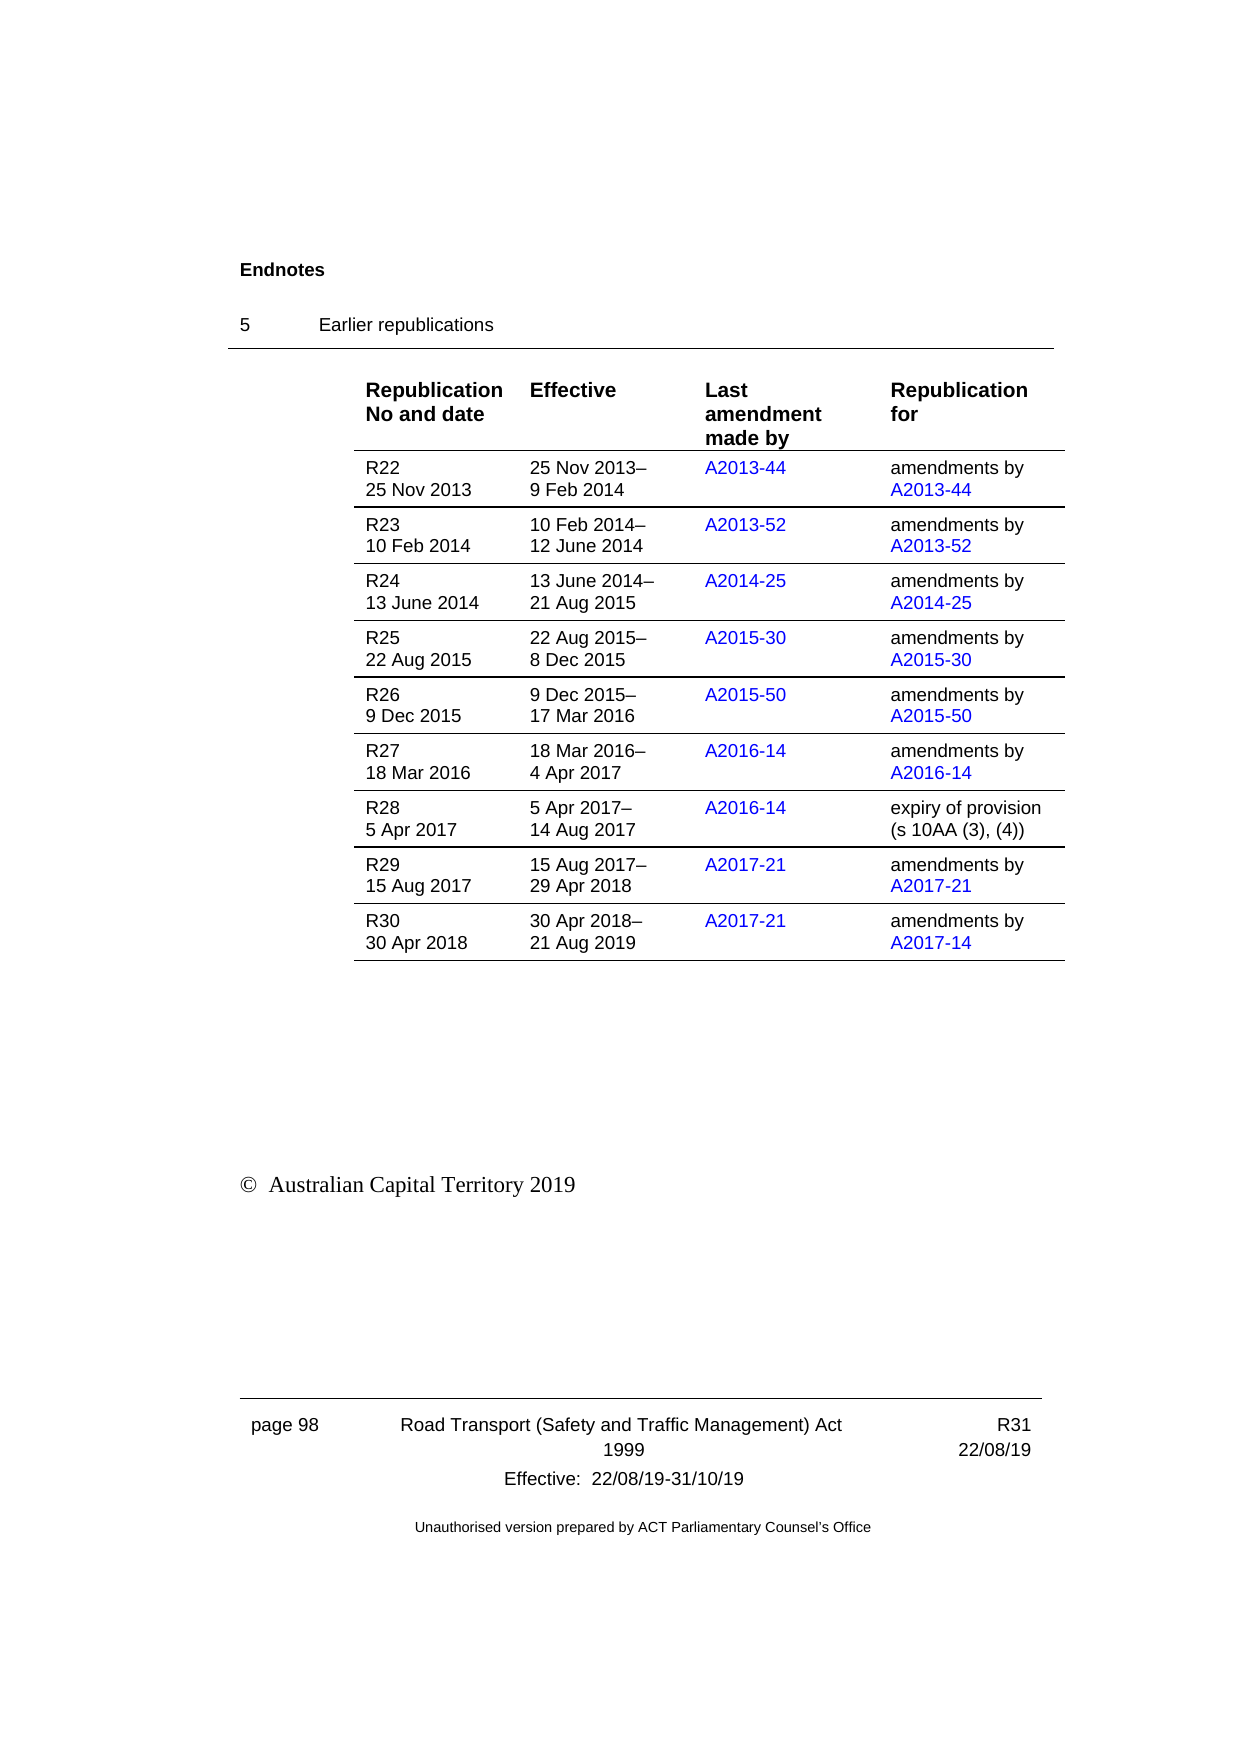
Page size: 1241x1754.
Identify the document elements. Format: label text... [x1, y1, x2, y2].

table_cell 15 Aug 2017– 29 Apr 2018 [518, 848, 693, 903]
table_cell amendments by A2017-21 [879, 848, 1065, 903]
table_cell amendments by A2015-50 [879, 678, 1065, 733]
table_cell A2016-14 [694, 791, 879, 846]
table_cell 18 Mar 2016– 4 Apr 2017 [518, 734, 693, 790]
table_cell amendments by A2015-30 [879, 621, 1065, 676]
table_cell R27 18 Mar 2016 [354, 734, 518, 790]
table_cell 30 Apr 2018– 21 Aug 2019 [518, 904, 693, 960]
text © Australian Capital Territory 2019 [239, 1172, 1042, 1198]
table_cell R30 30 Apr 2018 [354, 904, 518, 960]
table_cell A2017-21 [694, 904, 879, 960]
table_cell 13 June 2014– 21 Aug 2015 [518, 564, 693, 620]
table_header Republication for [879, 378, 1065, 450]
table_cell R29 15 Aug 2017 [354, 848, 518, 903]
table_cell R24 13 June 2014 [354, 564, 518, 620]
table_cell R26 9 Dec 2015 [354, 678, 518, 733]
table_cell amendments by A2017-14 [879, 904, 1065, 960]
table_cell R23 10 Feb 2014 [354, 508, 518, 563]
table_cell 22 Aug 2015– 8 Dec 2015 [518, 621, 693, 676]
table_cell A2014-25 [694, 564, 879, 620]
table_cell R22 25 Nov 2013 [354, 451, 518, 506]
table_header Republication No and date [354, 378, 518, 450]
table_cell 25 Nov 2013– 9 Feb 2014 [518, 451, 693, 506]
table_cell amendments by A2014-25 [879, 564, 1065, 620]
table_cell A2013-44 [694, 451, 879, 506]
table_cell R25 22 Aug 2015 [354, 621, 518, 676]
table_cell A2013-52 [694, 508, 879, 563]
table_cell A2015-50 [694, 678, 879, 733]
table_header Last amendment made by [694, 378, 879, 450]
table_cell amendments by A2016-14 [879, 734, 1065, 790]
table_cell 5 Apr 2017– 14 Aug 2017 [518, 791, 693, 846]
table_cell 9 Dec 2015– 17 Mar 2016 [518, 678, 693, 733]
table_header Effective [518, 378, 693, 450]
table_cell 10 Feb 2014– 12 June 2014 [518, 508, 693, 563]
table_cell A2017-21 [694, 848, 879, 903]
table_cell A2016-14 [694, 734, 879, 790]
table_cell amendments by A2013-52 [879, 508, 1065, 563]
table_cell amendments by A2013-44 [879, 451, 1065, 506]
table_cell R28 5 Apr 2017 [354, 791, 518, 846]
table_cell A2015-30 [694, 621, 879, 676]
table_cell expiry of provision (s 10AA (3), (4)) [879, 791, 1065, 846]
